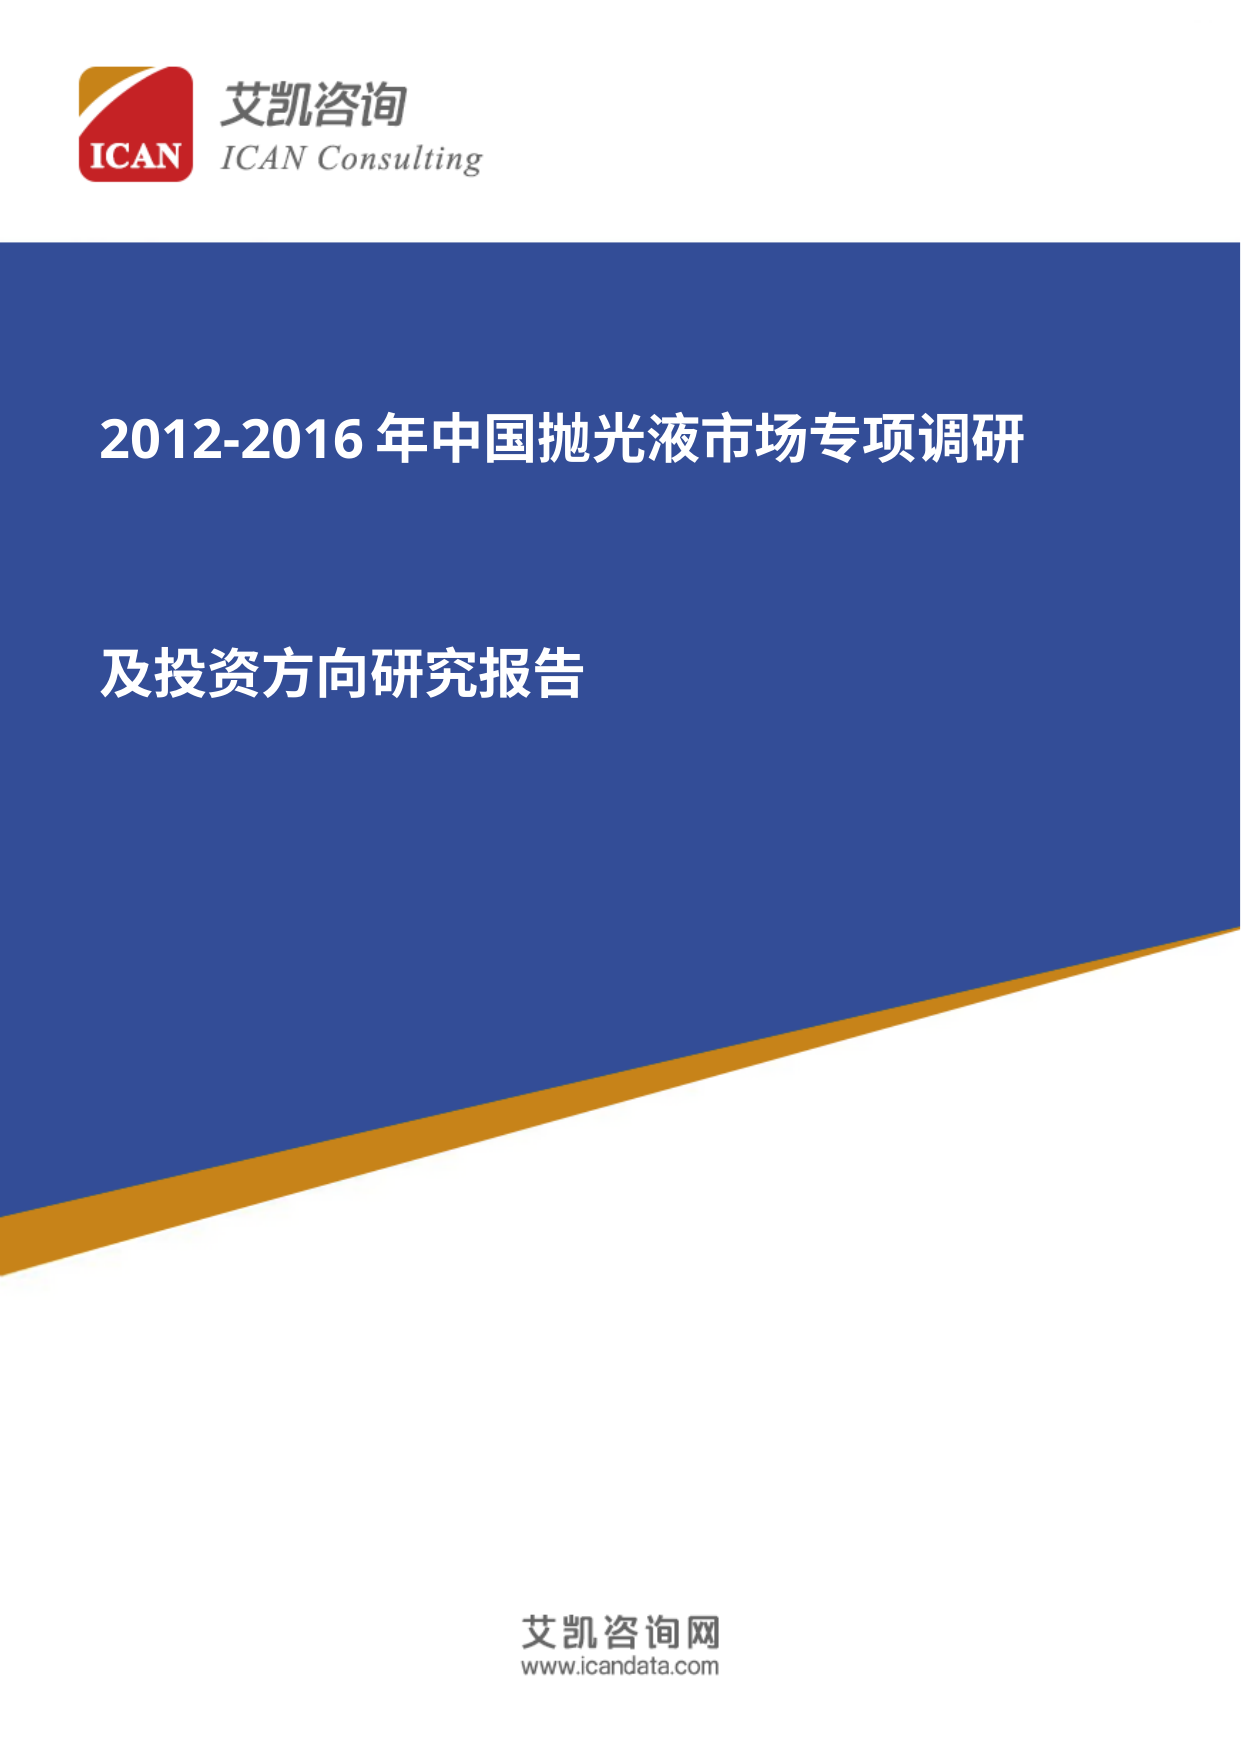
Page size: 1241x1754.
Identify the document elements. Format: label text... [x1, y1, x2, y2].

picture [0, 5, 1241, 1754]
subtitle 2012-2016年中国抛光液市场专项调研及投资方向研究报告 [99, 386, 1053, 718]
